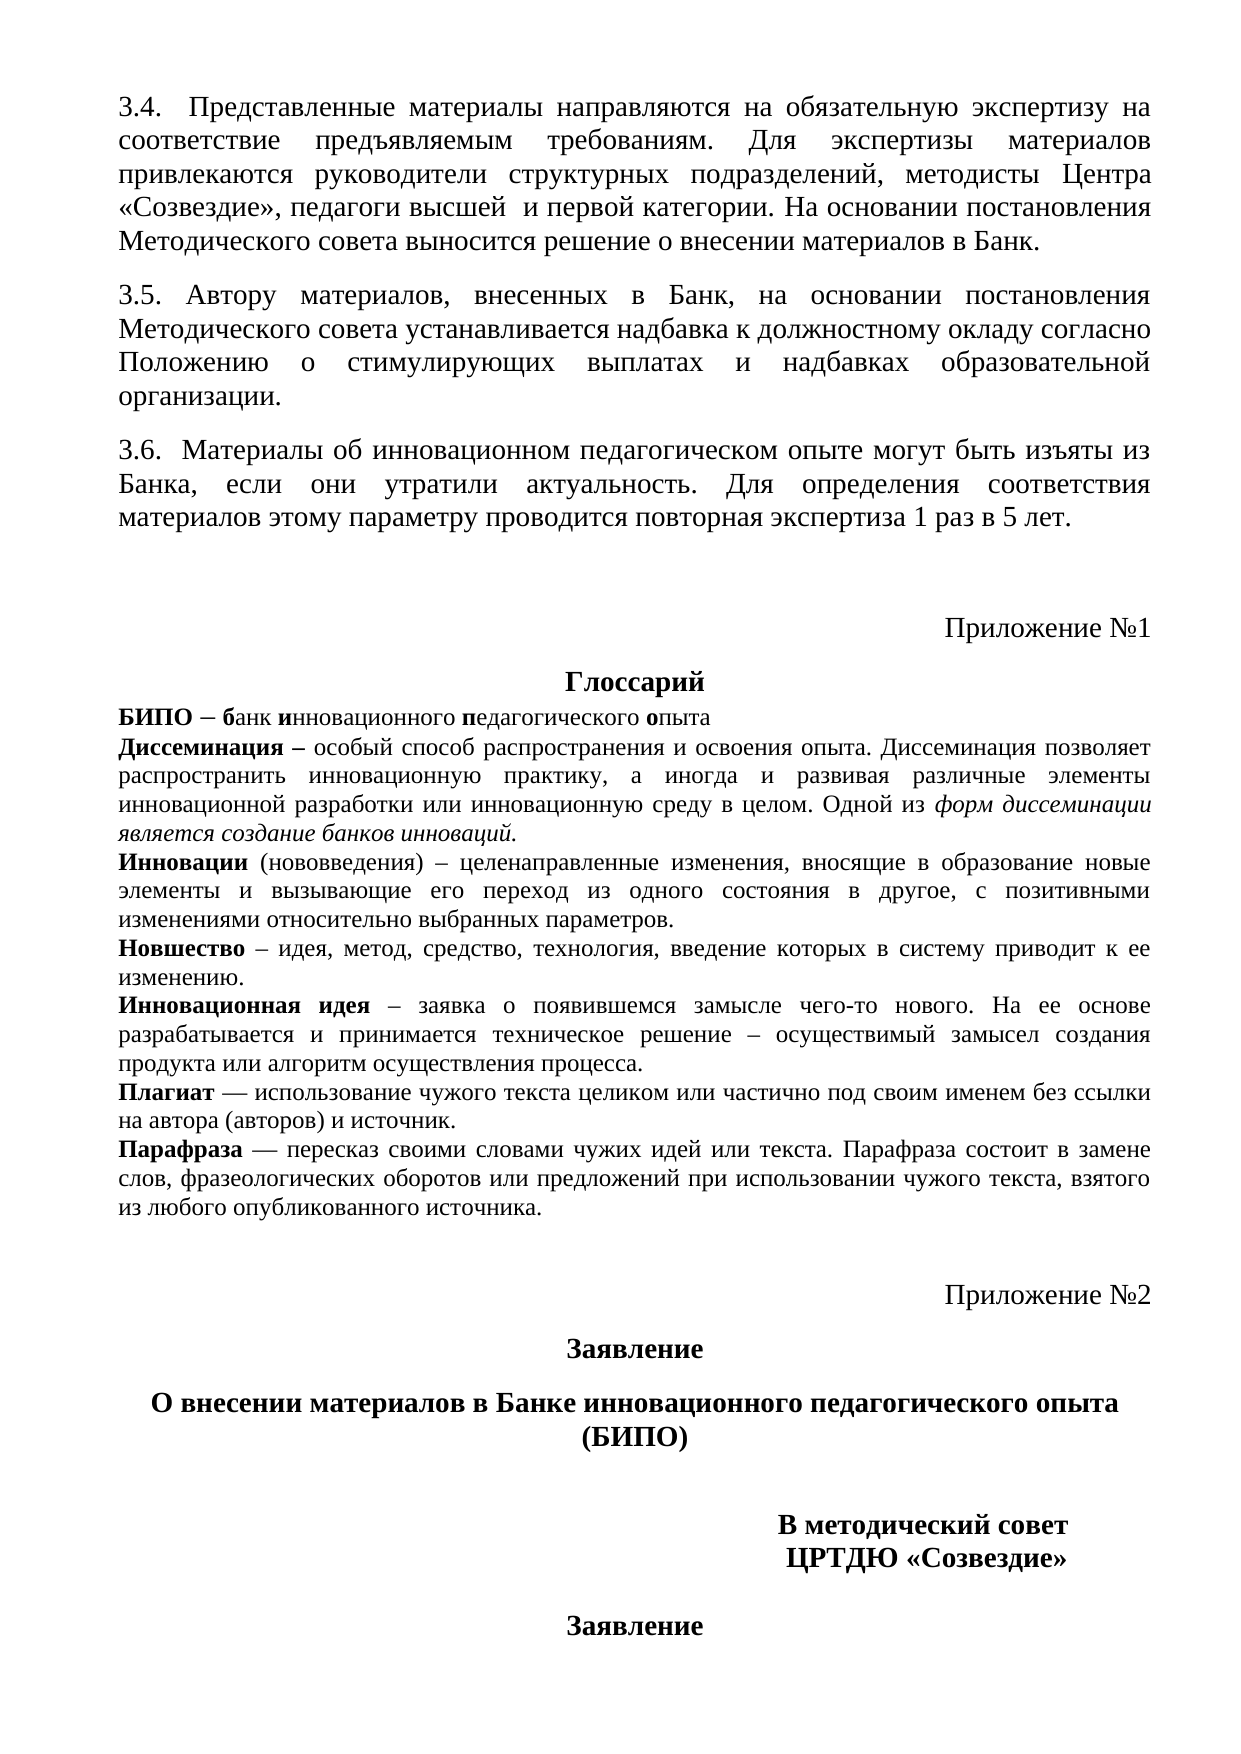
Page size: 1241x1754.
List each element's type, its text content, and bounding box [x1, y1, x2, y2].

text БИПО – банк инновационного педагогического опыта [118, 698, 1152, 732]
text Заявление [118, 1331, 1152, 1365]
text О внесении материалов в Банке инновационного педагогического опыта (БИПО) [118, 1386, 1152, 1453]
table_header В методический совет ЦРТДЮ «Созвездие» [487, 1474, 1104, 1608]
text Глоссарий [118, 664, 1152, 698]
text Приложение №2 [118, 1277, 1152, 1310]
text Парафраза — пересказ своими словами чужих идей или текста. Парафраза состоит в замене слов, фразеологических оборотов или предложений при использовании чужого текста, взятого из любого опубликованного источника. [118, 1134, 1152, 1220]
text Плагиат — использование чужого текста целиком или частично под своим именем без ссылки на автора (авторов) и источник. [118, 1077, 1152, 1134]
text Заявление [118, 1608, 1152, 1641]
text Инновации (нововведения) – целенаправленные изменения, вносящие в образование новые элементы и вызывающие его переход из одного состояния в другое, с позитивными изменениями относительно выбранных параметров. [118, 847, 1152, 933]
text Инновационная идея – заявка о появившемся замысле чего-то нового. На ее основе разрабатывается и принимается техническое решение – осуществимый замысел создания продукта или алгоритм осуществления процесса. [118, 990, 1152, 1077]
text 3.6. Материалы об инновационном педагогическом опыте могут быть изъяты из Банка, если они утратили актуальность. Для определения соответствия материалов этому параметру проводится повторная экспертиза 1 раз в 5 лет. [118, 432, 1152, 533]
text Приложение №1 [118, 610, 1152, 644]
text Новшество – идея, метод, средство, технология, введение которых в систему приводит к ее изменению. [118, 933, 1152, 990]
text 3.5. Автору материалов, внесенных в Банк, на основании постановления Методического совета устанавливается надбавка к должностному окладу согласно Положению о стимулирующих выплатах и надбавках образовательной организации. [118, 277, 1152, 411]
text Диссеминация – особый способ распространения и освоения опыта. Диссеминация позволяет распространить инновационную практику, а иногда и развивая различные элементы инновационной разработки или инновационную среду в целом. Одной из форм диссеминации является создание банков инноваций. [118, 732, 1152, 847]
text 3.4. Представленные материалы направляются на обязательную экспертизу на соответствие предъявляемым требованиям. Для экспертизы материалов привлекаются руководители структурных подразделений, методисты Центра «Созвездие», педагоги высшей и первой категории. На основании постановления Методического совета выносится решение о внесении материалов в Банк. [118, 89, 1152, 256]
